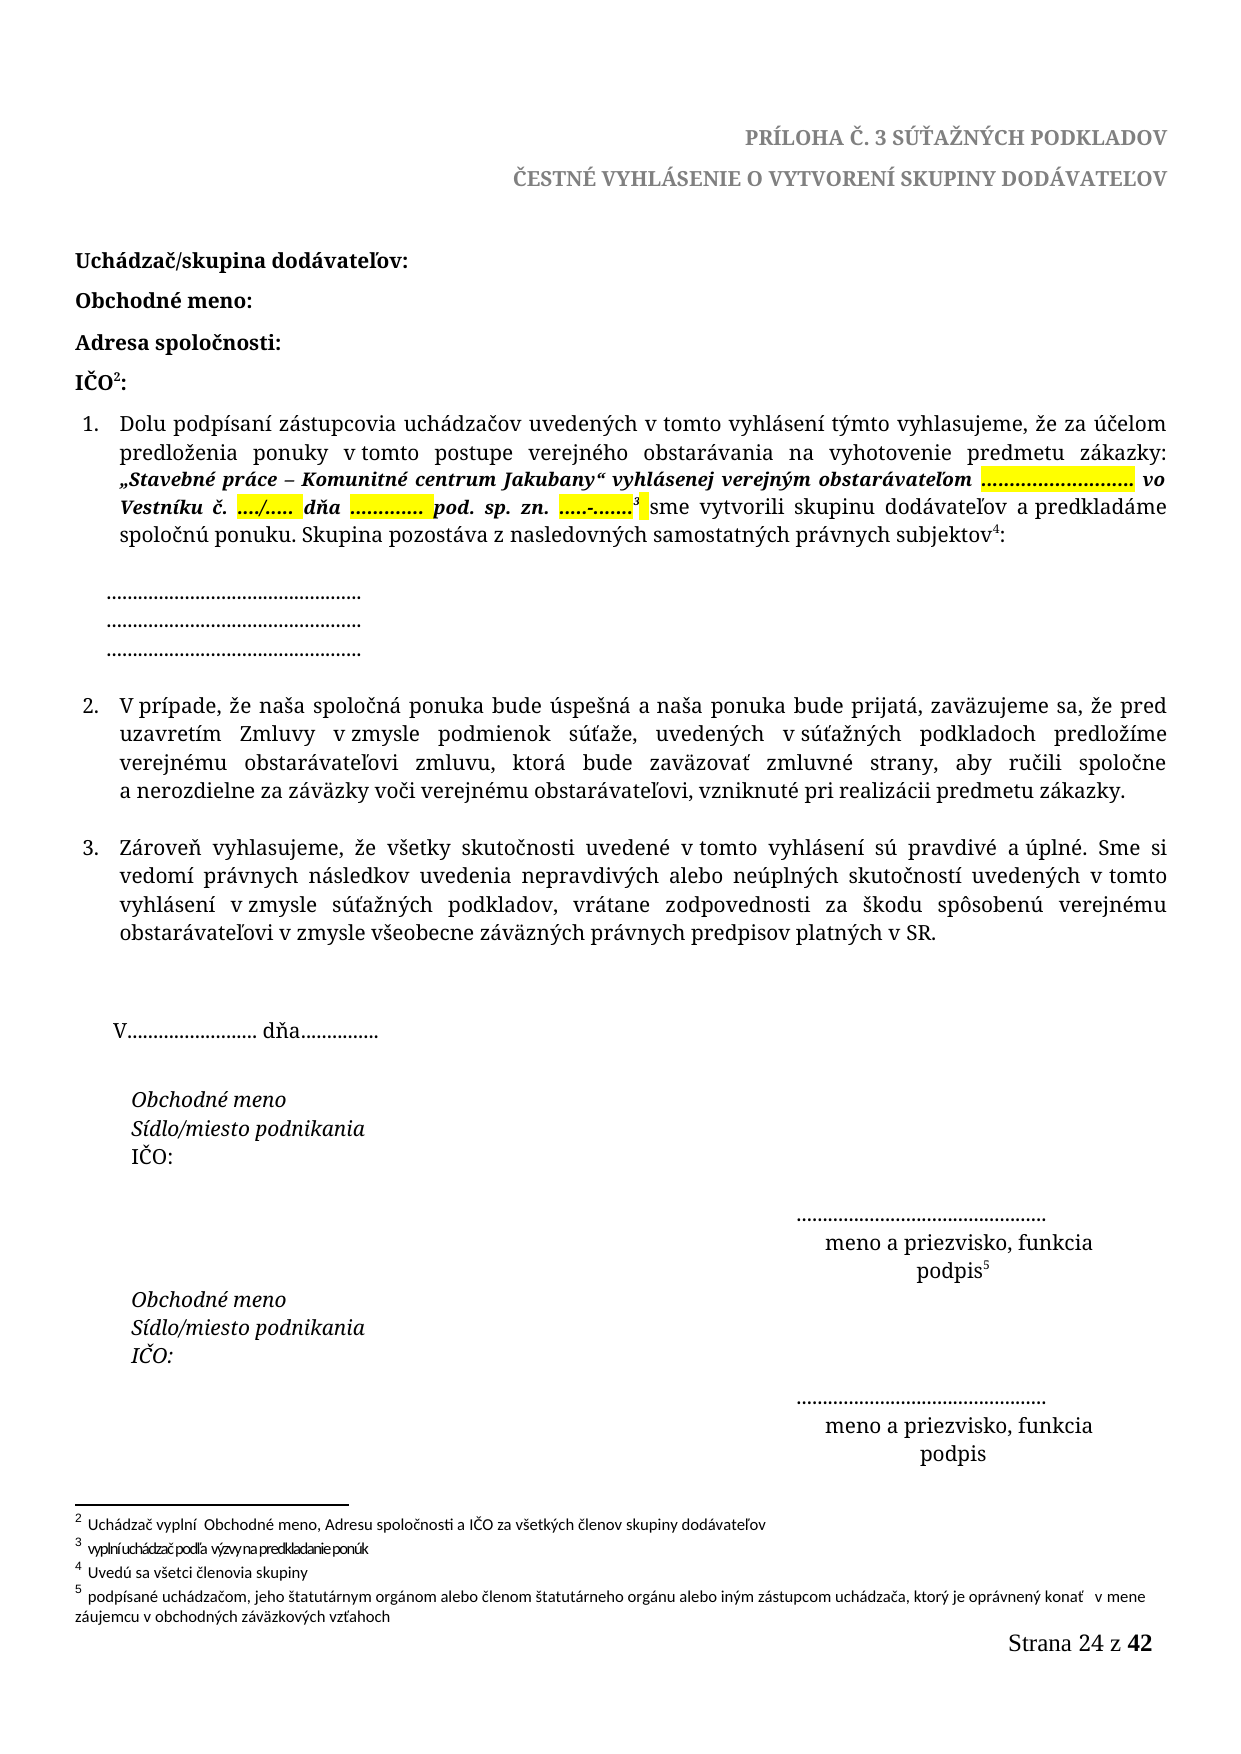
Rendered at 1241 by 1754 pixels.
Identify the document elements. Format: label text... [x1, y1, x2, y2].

list ................................................. [106, 606, 1167, 634]
text Uchádzač/skupina dodávateľov: [75, 246, 1167, 274]
text IČO: [131, 1142, 1167, 1171]
list ................................................. [106, 634, 1167, 662]
text Obchodné meno: [75, 287, 1167, 315]
text ................................................ [75, 1199, 1167, 1228]
text ................................................ [75, 1382, 1167, 1411]
text podpis [665, 1256, 1167, 1285]
text Čestné vyhlásenie o vytvorení skupiny dodávateľov [75, 164, 1167, 192]
list V prípade, že naša spoločná ponuka bude úspešná a naša ponuka bude prijatá, zaväzujeme sa, že pred uzavretím Zmluvy v zmysle podmienok súťaže, uvedených v súťažných podkladoch predložíme verejnému obstarávateľovi zmluvu, ktorá bude zaväzovať zmluvné strany, aby ručili spoločne a nerozdielne za záväzky voči verejnému obstarávateľovi, vzniknuté pri realizácii predmetu zákazky. [82, 691, 1167, 805]
text Obchodné meno [131, 1285, 1167, 1313]
text Sídlo/miesto podnikania [131, 1114, 1167, 1142]
text meno a priezvisko, funkcia [195, 1228, 1167, 1256]
text Obchodné meno [131, 1086, 1167, 1114]
text IČO: [131, 1342, 1167, 1370]
text Sídlo/miesto podnikania [131, 1313, 1167, 1342]
text Adresa spoločnosti: [75, 328, 1167, 356]
text IČO: [75, 368, 1167, 397]
list Dolu podpísaní zástupcovia uchádzačov uvedených v tomto vyhlásení týmto vyhlasujeme, že za účelom predloženia ponuky v tomto postupe verejného obstarávania na vyhotovenie predmetu zákazky: „Stavebné práce – Komunitné centrum Jakubany“ vyhlásenej verejným obstarávateľom ........................... vo Vestníku č. ..../..... dňa ............. pod. sp. zn. .....-....... sme vytvorili skupinu dodávateľov a predkladáme spoločnú ponuku. Skupina pozostáva z nasledovných samostatných právnych subjektov: [82, 409, 1167, 549]
text PRÍLOHA Č. 3 súťažných podkladov [75, 123, 1167, 151]
list Zároveň vyhlasujeme, že všetky skutočnosti uvedené v tomto vyhlásení sú pravdivé a úplné. Sme si vedomí právnych následkov uvedenia nepravdivých alebo neúplných skutočností uvedených v tomto vyhlásení v zmysle súťažných podkladov, vrátane zodpovednosti za škodu spôsobenú verejnému obstarávateľovi v zmysle všeobecne záväzných právnych predpisov platných v SR. [82, 833, 1167, 947]
text podpis [739, 1439, 1167, 1468]
list ................................................. [106, 577, 1167, 606]
text meno a priezvisko, funkcia [195, 1411, 1167, 1439]
text V......................... dňa............... [75, 1016, 1167, 1045]
